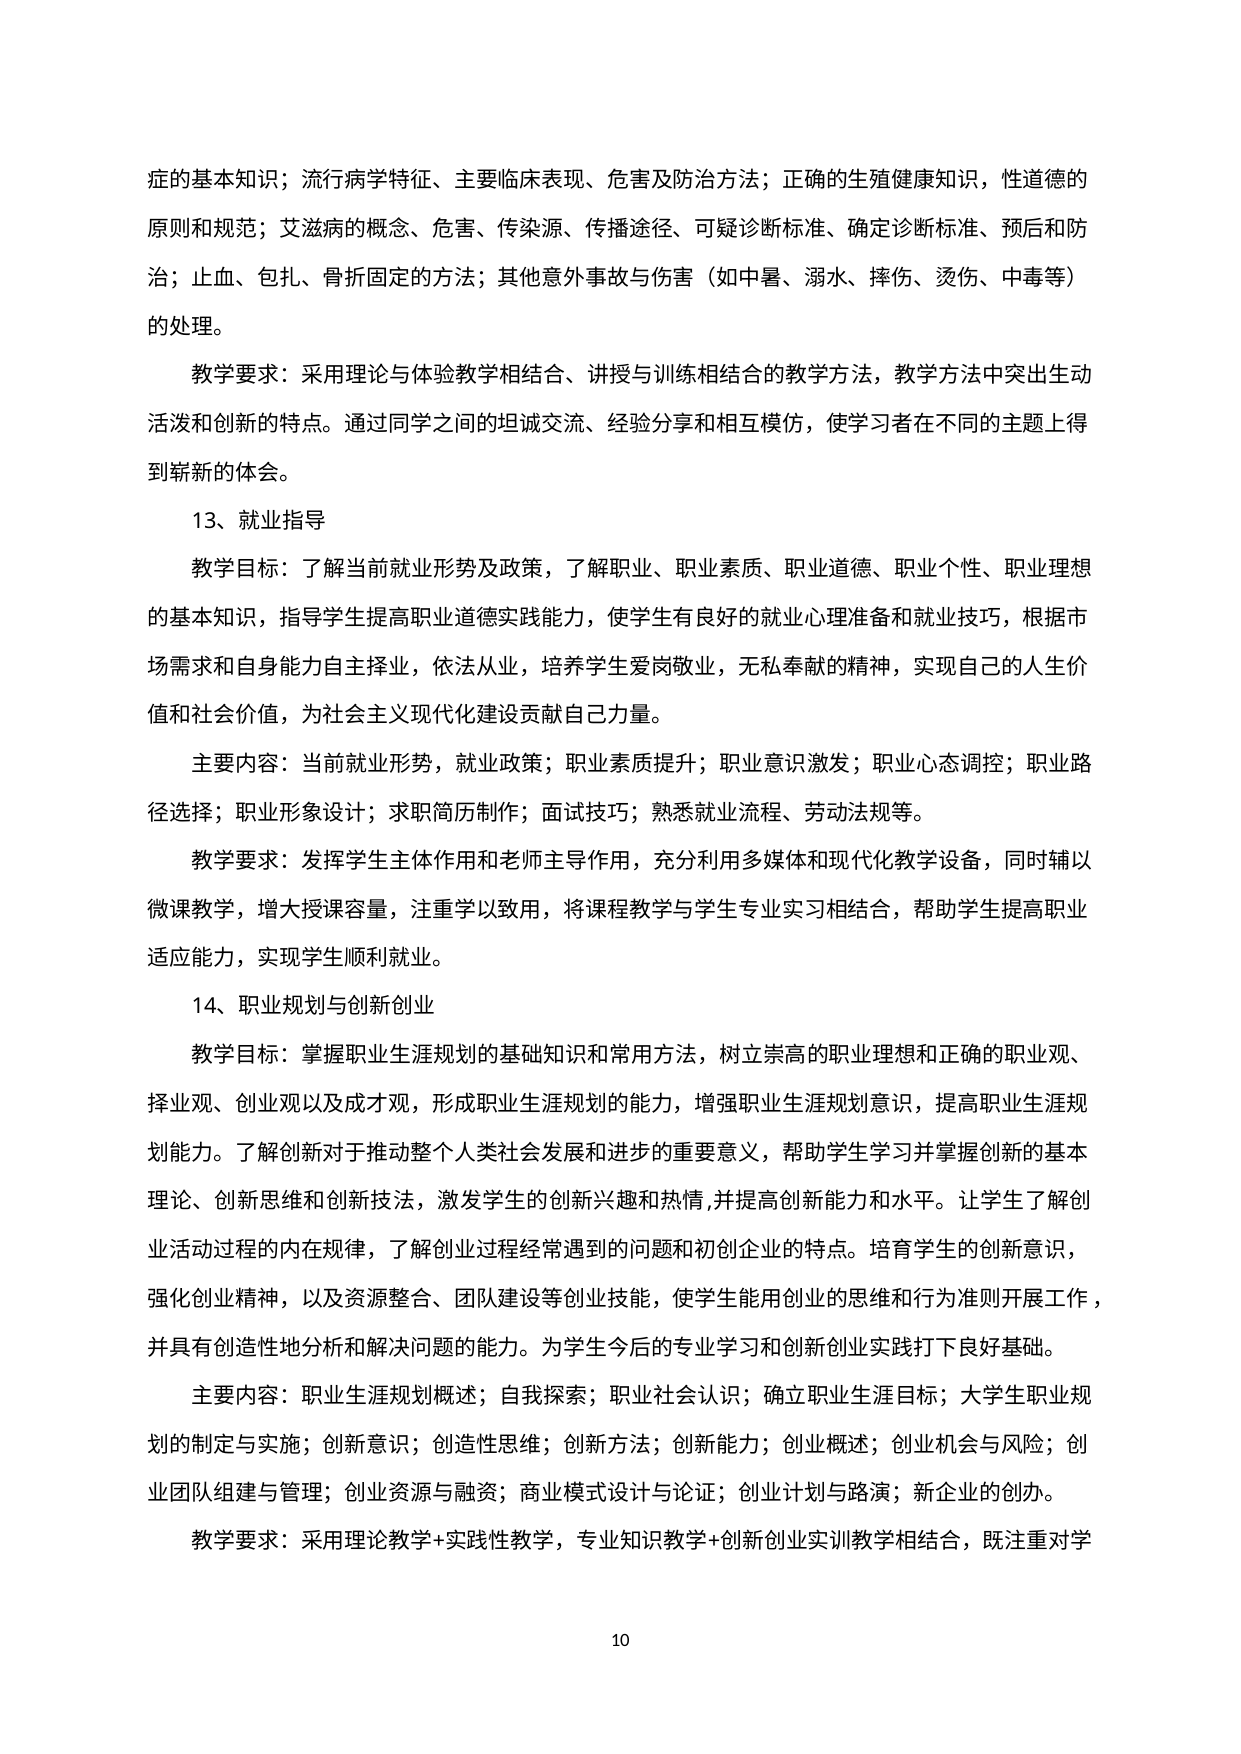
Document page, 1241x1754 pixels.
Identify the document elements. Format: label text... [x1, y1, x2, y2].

text 教学目标：了解当前就业形势及政策，了解职业、职业素质、职业道德、职业个性、职业理想的基本知识，指导学生提高职业道德实践能力，使学生有良好的就业心理准备和就业技巧，根据市场需求和自身能力自主择业，依法从业，培养学生爱岗敬业，无私奉献的精神，实现自己的人生价值和社会价值，为社会主义现代化建设贡献自己力量。 [148, 551, 1092, 729]
text 14、职业规划与创新创业 [148, 988, 1092, 1021]
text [148, 1523, 1092, 1556]
text 教学目标：掌握职业生涯规划的基础知识和常用方法，树立崇高的职业理想和正确的职业观、择业观、创业观以及成才观，形成职业生涯规划的能力，增强职业生涯规划意识，提高职业生涯规划能力。了解创新对于推动整个人类社会发展和进步的重要意义，帮助学生学习并掌握创新的基本理论、创新思维和创新技法，激发学生的创新兴趣和热情,并提高创新能力和水平。让学生了解创业活动过程的内在规律，了解创业过程经常遇到的问题和初创企业的特点。培育学生的创新意识，强化创业精神，以及资源整合、团队建设等创业技能，使学生能用创业的思维和行为准则开展工作，并具有创造性地分析和解决问题的能力。为学生今后的专业学习和创新创业实践打下良好基础。 [148, 1037, 1092, 1362]
text 主要内容：职业生涯规划概述；自我探索；职业社会认识；确立职业生涯目标；大学生职业规划的制定与实施；创新意识；创造性思维；创新方法；创新能力；创业概述；创业机会与风险；创业团队组建与管理；创业资源与融资；商业模式设计与论证；创业计划与路演；新企业的创办。 [148, 1377, 1092, 1507]
text 13、就业指导 [148, 502, 1092, 535]
text 主要内容：当前就业形势，就业政策；职业素质提升；职业意识激发；职业心态调控；职业路径选择；职业形象设计；求职简历制作；面试技巧；熟悉就业流程、劳动法规等。 [148, 745, 1092, 827]
text 教学要求：发挥学生主体作用和老师主导作用，充分利用多媒体和现代化教学设备，同时辅以微课教学，增大授课容量，注重学以致用，将课程教学与学生专业实习相结合，帮助学生提高职业适应能力，实现学生顺利就业。 [148, 842, 1092, 972]
text 教学要求：采用理论与体验教学相结合、讲授与训练相结合的教学方法，教学方法中突出生动、活泼和创新的特点。通过同学之间的坦诚交流、经验分享和相互模仿，使学习者在不同的主题上得到崭新的体会。 [148, 357, 1092, 487]
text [148, 162, 1092, 341]
